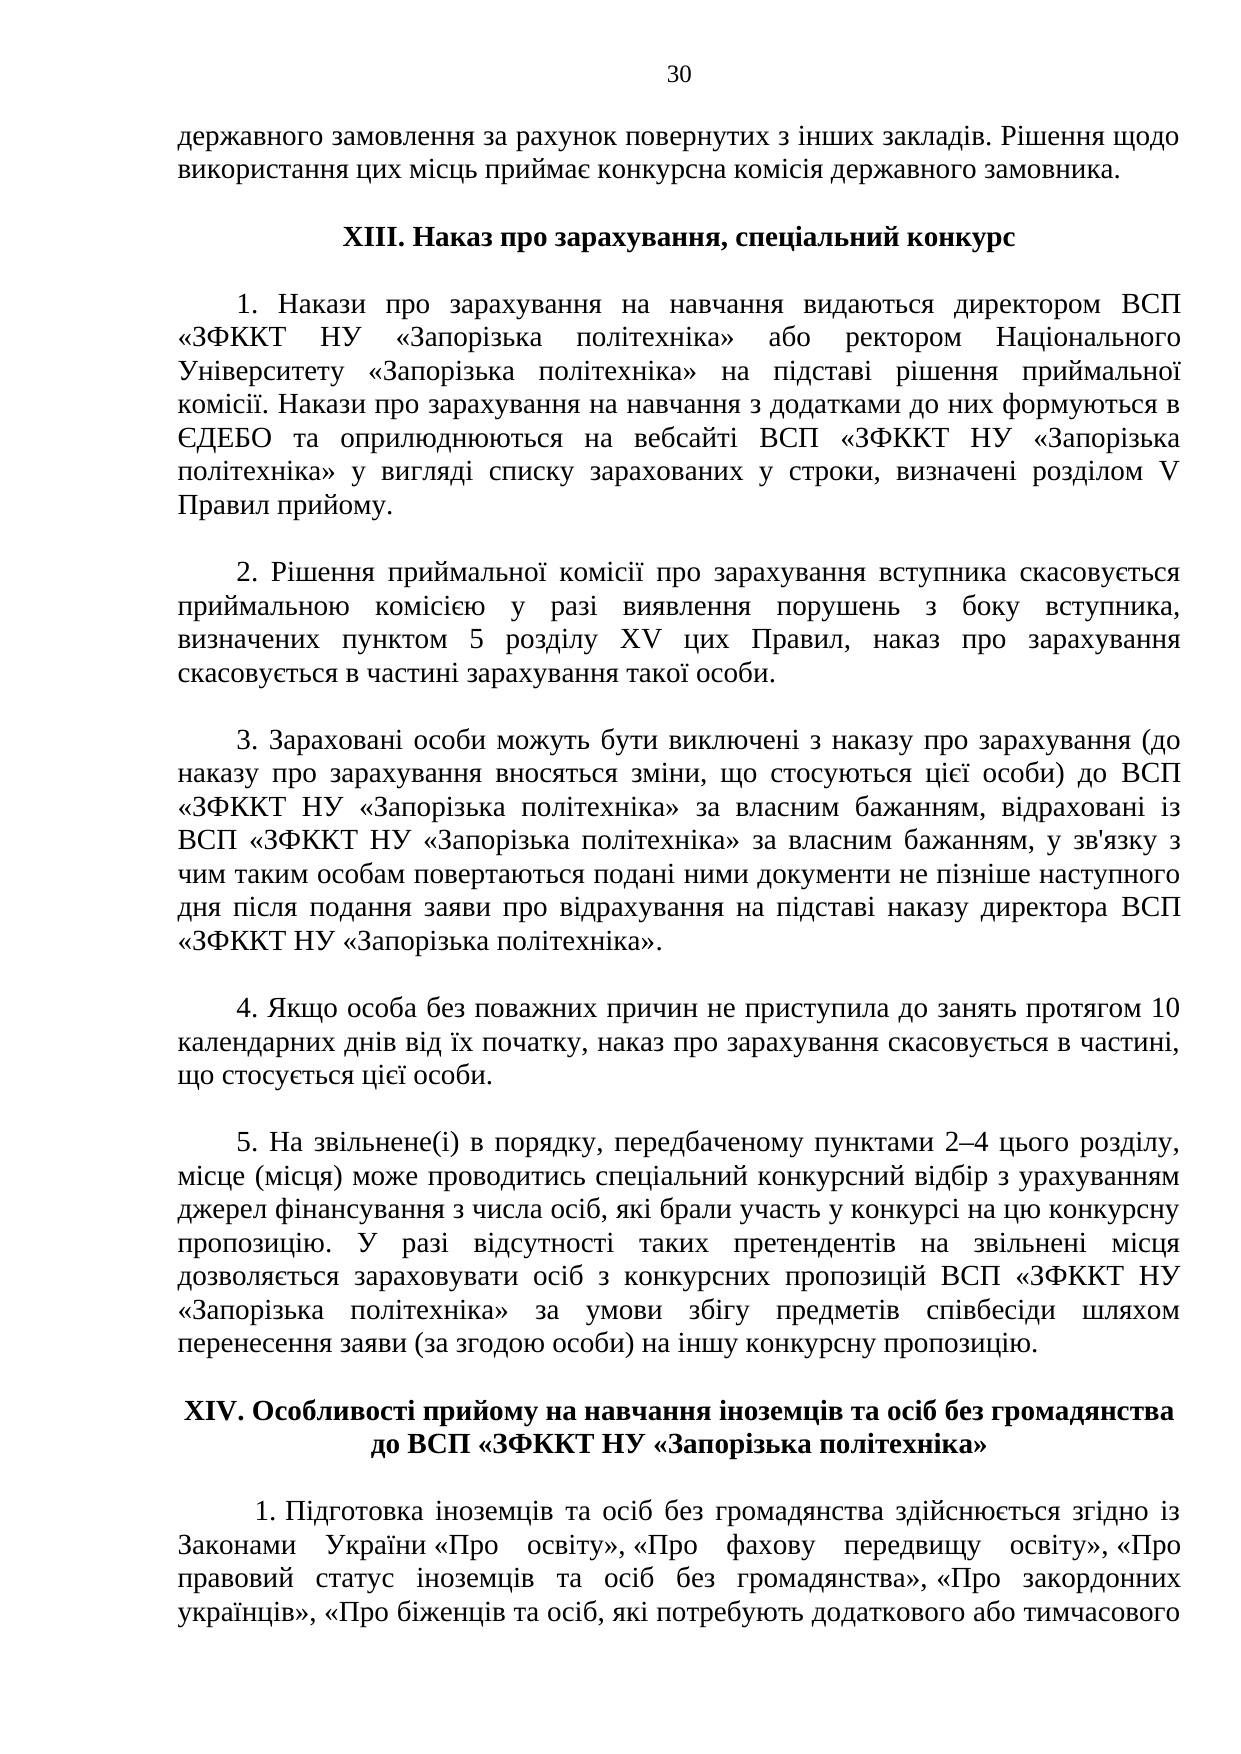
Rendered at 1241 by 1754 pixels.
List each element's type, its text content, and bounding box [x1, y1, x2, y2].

text XIІІ. Наказ про зарахування, спеціальний конкурс [177, 219, 1181, 252]
text 2. Рішення приймальної комісії про зарахування вступника скасовується приймальною комісією у разі виявлення порушень з боку вступника, визначених пунктом 5 розділу XV цих Правил, наказ про зарахування скасовується в частині зарахування такої особи. [177, 554, 1181, 688]
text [177, 118, 1181, 185]
text 4. Якщо особа без поважних причин не приступила до занять протягом 10 календарних днів від їх початку, наказ про зарахування скасовується в частині, що стосується цієї особи. [177, 990, 1181, 1091]
text XІV. Особливості прийому на навчання іноземців та осіб без громадянства до ВСП «ЗФККТ НУ «Запорізька політехніка» [177, 1393, 1181, 1460]
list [177, 1493, 1181, 1627]
text 1. Накази про зарахування на навчання видаються директором ВСП «ЗФККТ НУ «Запорізька політехніка» або ректором Національного Університету «Запорізька політехніка» на підставі рішення приймальної комісії. Накази про зарахування на навчання з додатками до них формуються в ЄДЕБО та оприлюднюються на вебсайті ВСП «ЗФККТ НУ «Запорізька політехніка» у вигляді списку зарахованих у строки, визначені розділом V Правил прийому. [177, 286, 1181, 521]
text 3. Зараховані особи можуть бути виключені з наказу про зарахування (до наказу про зарахування вносяться зміни, що стосуються цієї особи) до ВСП «ЗФККТ НУ «Запорізька політехніка» за власним бажанням, відраховані із ВСП «ЗФККТ НУ «Запорізька політехніка» за власним бажанням, у зв'язку з чим таким особам повертаються подані ними документи не пізніше наступного дня після подання заяви про відрахування на підставі наказу директора ВСП «ЗФККТ НУ «Запорізька політехніка». [177, 722, 1181, 957]
text 5. На звільнене(і) в порядку, передбаченому пунктами 2–4 цього розділу, місце (місця) може проводитись спеціальний конкурсний відбір з урахуванням джерел фінансування з числа осіб, які брали участь у конкурсі на цю конкурсну пропозицію. У разі відсутності таких претендентів на звільнені місця дозволяється зараховувати осіб з конкурсних пропозицій ВСП «ЗФККТ НУ «Запорізька політехніка» за умови збігу предметів співбесіди шляхом перенесення заяви (за згодою особи) на іншу конкурсну пропозицію. [177, 1124, 1181, 1359]
